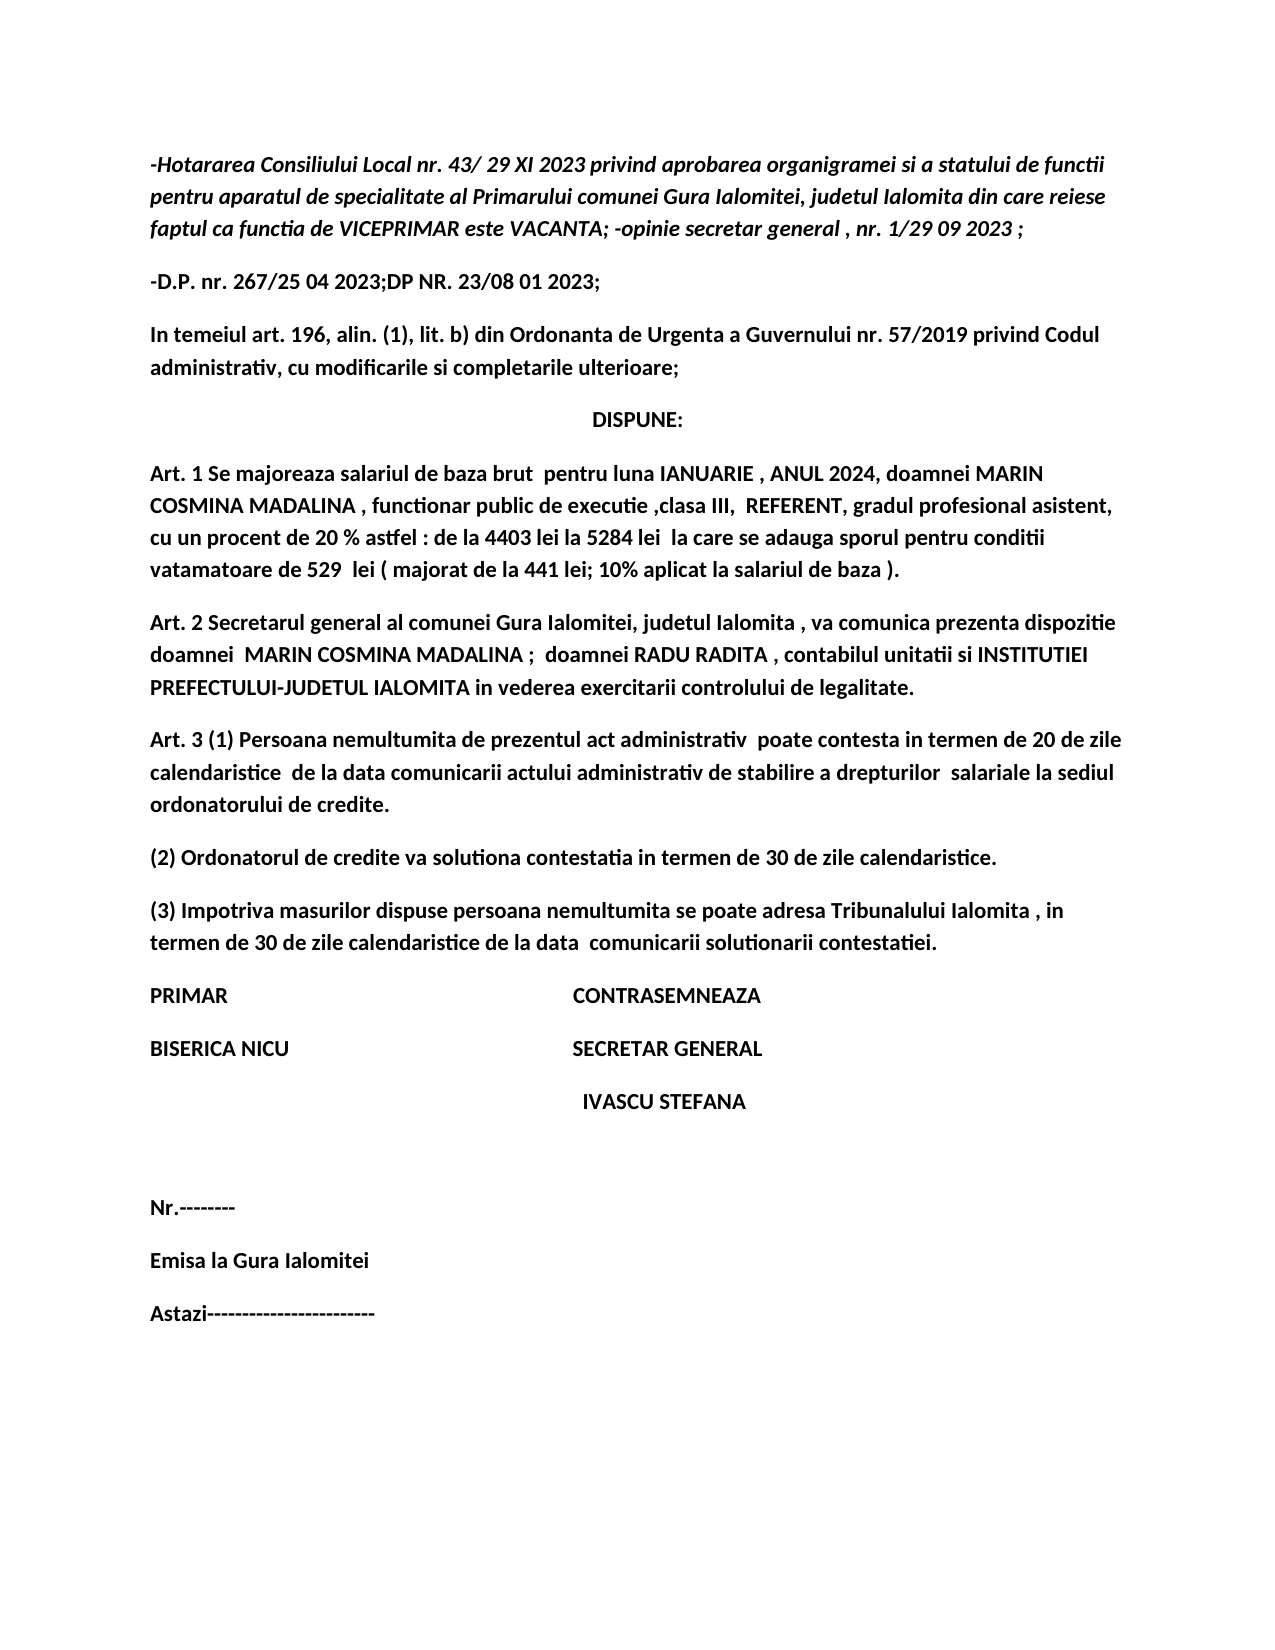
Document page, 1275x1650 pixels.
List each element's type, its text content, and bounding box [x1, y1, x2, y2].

text (3) Impotriva masurilor dispuse persoana nemultumita se poate adresa Tribunalului Ialomita , in termen de 30 de zile calendaristice de la data comunicarii solutionarii contestatiei. [150, 896, 1125, 956]
text -D.P. nr. 267/25 04 2023;DP NR. 23/08 01 2023; [150, 267, 1125, 295]
text In temeiul art. 196, alin. (1), lit. b) din Ordonanta de Urgenta a Guvernului nr. 57/2019 privind Codul administrativ, cu modificarile si completarile ulterioare; [150, 320, 1125, 381]
text Astazi------------------------ [150, 1299, 1125, 1327]
text BISERICA NICU SECRETAR GENERAL [150, 1034, 1125, 1062]
text Emisa la Gura Ialomitei [150, 1246, 1125, 1274]
text PRIMAR CONTRASEMNEAZA [150, 981, 1125, 1009]
text (2) Ordonatorul de credite va solutiona contestatia in termen de 30 de zile calendaristice. [150, 843, 1125, 871]
text Art. 2 Secretarul general al comunei Gura Ialomitei, judetul Ialomita , va comunica prezenta dispozitie doamnei MARIN COSMINA MADALINA ; doamnei RADU RADITA , contabilul unitatii si INSTITUTIEI PREFECTULUI-JUDETUL IALOMITA in vederea exercitarii controlului de legalitate. [150, 608, 1125, 701]
text Art. 3 (1) Persoana nemultumita de prezentul act administrativ poate contesta in termen de 20 de zile calendaristice de la data comunicarii actului administrativ de stabilire a drepturilor salariale la sediul ordonatorului de credite. [150, 726, 1125, 818]
text DISPUNE: [150, 406, 1125, 434]
text Art. 1 Se majoreaza salariul de baza brut pentru luna IANUARIE , ANUL 2024, doamnei MARIN COSMINA MADALINA , functionar public de executie ,clasa III, REFERENT, gradul profesional asistent, cu un procent de 20 % astfel : de la 4403 lei la 5284 lei la care se adauga sporul pentru conditii vatamatoare de 529 lei ( majorat de la 441 lei; 10% aplicat la salariul de baza ). [150, 459, 1125, 583]
text IVASCU STEFANA [150, 1087, 1125, 1115]
text -Hotararea Consiliului Local nr. 43/ 29 XI 2023 privind aprobarea organigramei si a statului de functii pentru aparatul de specialitate al Primarului comunei Gura Ialomitei, judetul Ialomita din care reiese faptul ca functia de VICEPRIMAR este VACANTA; -opinie secretar general , nr. 1/29 09 2023 ; [150, 150, 1125, 242]
text Nr.-------- [150, 1193, 1125, 1221]
